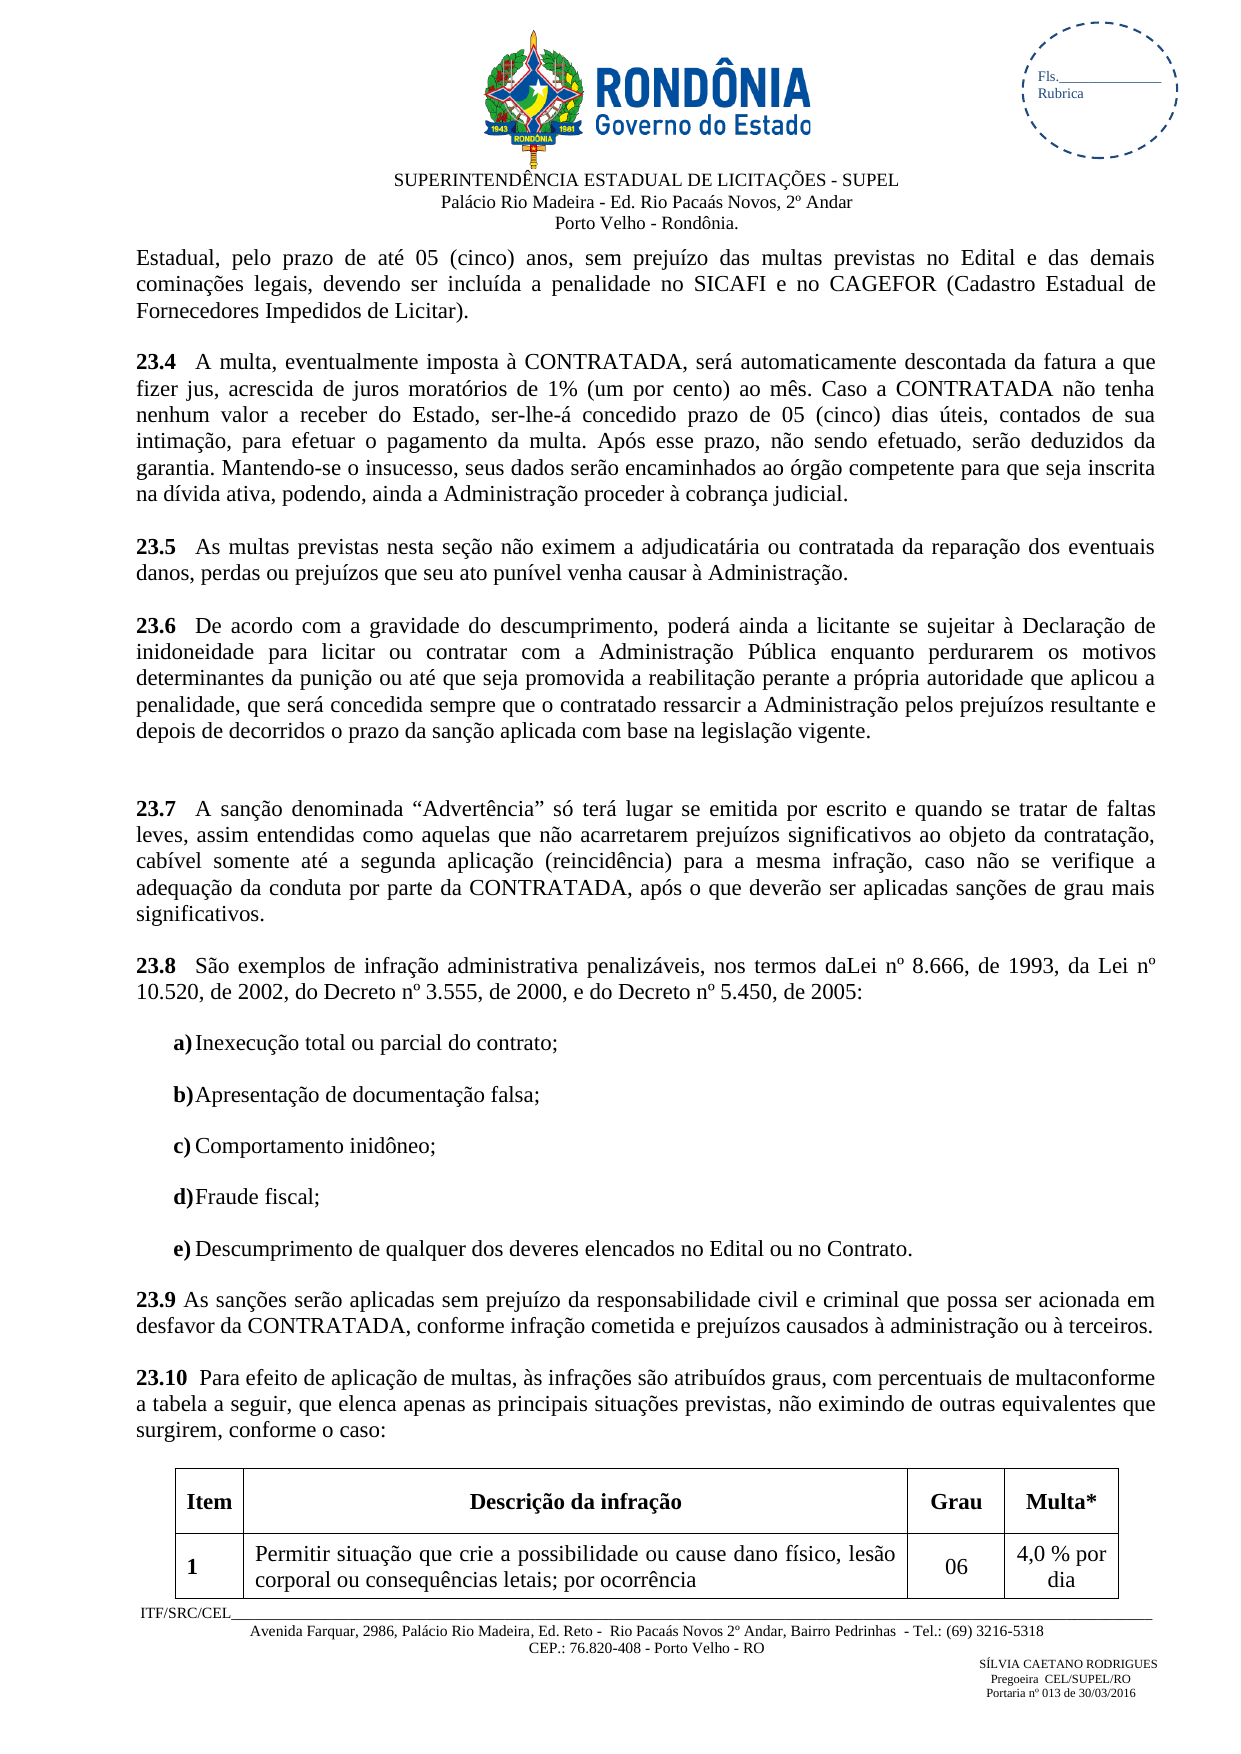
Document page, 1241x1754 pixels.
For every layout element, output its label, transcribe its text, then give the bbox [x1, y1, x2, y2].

picture [483, 29, 811, 169]
text 23.9 As sanções serão aplicadas sem prejuízo da responsabilidade civil e criminal que possa ser acionada em desfavor da CONTRATADA, conforme infração cometida e prejuízos causados à administração ou à terceiros. [136, 1286, 1157, 1339]
table_cell 06 [908, 1534, 1004, 1598]
list A multa, eventualmente imposta à CONTRATADA, será automaticamente descontada da fatura a que fizer jus, acrescida de juros moratórios de 1% (um por cento) ao mês. Caso a CONTRATADA não tenha nenhum valor a receber do Estado, ser-lhe-á concedido prazo de 05 (cinco) dias úteis, contados de sua intimação, para efetuar o pagamento da multa. Após esse prazo, não sendo efetuado, serão deduzidos da garantia. Mantendo-se o insucesso, seus dados serão encaminhados ao órgão competente para que seja inscrita na dívida ativa, podendo, ainda a Administração proceder à cobrança judicial. [136, 348, 1157, 506]
table_header Item [176, 1469, 243, 1533]
list Comportamento inidôneo; [173, 1132, 1157, 1158]
list São exemplos de infração administrativa penalizáveis, nos termos daLei nº 8.666, de 1993, da Lei nº 10.520, de 2002, do Decreto nº 3.555, de 2000, e do Decreto nº 5.450, de 2005: [136, 952, 1157, 1004]
list Fraude fiscal; [173, 1183, 1157, 1210]
table_header Multa* [1005, 1469, 1118, 1533]
table_header Descrição da infração [244, 1469, 907, 1533]
list Apresentação de documentação falsa; [173, 1081, 1157, 1107]
list As multas previstas nesta seção não eximem a adjudicatária ou contratada da reparação dos eventuais danos, perdas ou prejuízos que seu ato punível venha causar à Administração. [136, 533, 1157, 585]
table_header Grau [908, 1469, 1004, 1533]
table_cell 1 [176, 1534, 243, 1598]
list Inexecução total ou parcial do contrato; [173, 1029, 1157, 1056]
table_cell Permitir situação que crie a possibilidade ou cause dano físico, lesão corporal ou consequências letais; por ocorrência [244, 1534, 907, 1598]
text 23.10 Para efeito de aplicação de multas, às infrações são atribuídos graus, com percentuais de multaconforme a tabela a seguir, que elenca apenas as principais situações previstas, não eximindo de outras equivalentes que surgirem, conforme o caso: [136, 1364, 1157, 1443]
list De acordo com a gravidade do descumprimento, poderá ainda a licitante se sujeitar à Declaração de inidoneidade para licitar ou contratar com a Administração Pública enquanto perdurarem os motivos determinantes da punição ou até que seja promovida a reabilitação perante a própria autoridade que aplicou a penalidade, que será concedida sempre que o contratado ressarcir a Administração pelos prejuízos resultante e depois de decorridos o prazo da sanção aplicada com base na legislação vigente. [136, 612, 1157, 743]
list A sanção denominada “Advertência” só terá lugar se emitida por escrito e quando se tratar de faltas leves, assim entendidas como aquelas que não acarretarem prejuízos significativos ao objeto da contratação, cabível somente até a segunda aplicação (reincidência) para a mesma infração, caso não se verifique a adequação da conduta por parte da CONTRATADA, após o que deverão ser aplicadas sanções de grau mais significativos. [136, 795, 1157, 927]
list Descumprimento de qualquer dos deveres elencados no Edital ou no Contrato. [173, 1235, 1157, 1261]
table_cell 4,0 % por dia [1005, 1534, 1118, 1598]
